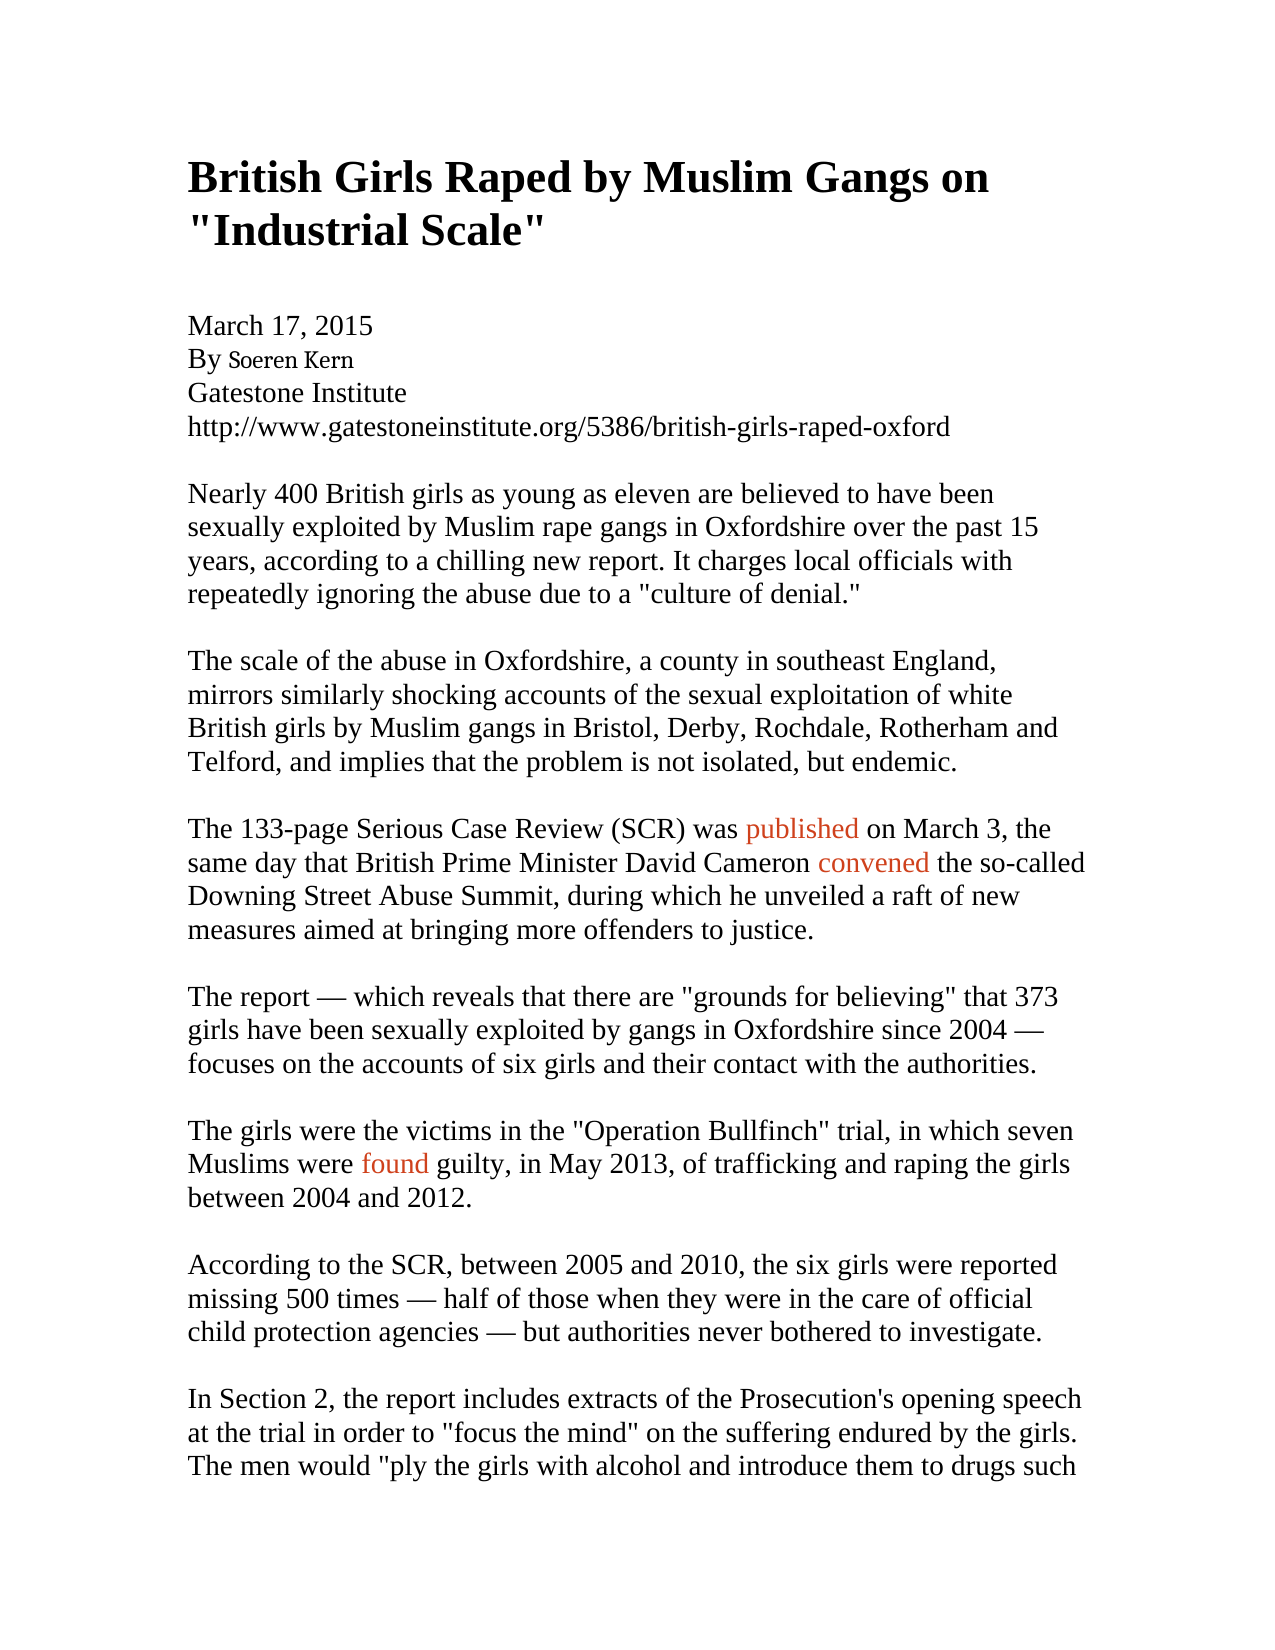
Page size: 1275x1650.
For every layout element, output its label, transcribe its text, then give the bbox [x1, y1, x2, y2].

text March 17, 2015 [187, 308, 1087, 342]
text Gatestone Institute [187, 375, 1087, 409]
text British Girls Raped by Muslim Gangs on "Industrial Scale" [187, 150, 1087, 255]
text The 133-page Serious Case Review (SCR) was published on March 3, the same day that British Prime Minister David Cameron convened the so-called Downing Street Abuse Summit, during which he unveiled a raft of new measures aimed at bringing more offenders to justice. [187, 811, 1087, 945]
text http://www.gatestoneinstitute.org/5386/british-girls-raped-oxford [187, 409, 1087, 442]
text The scale of the abuse in Oxfordshire, a county in southeast England, mirrors similarly shocking accounts of the sexual exploitation of white British girls by Muslim gangs in Bristol, Derby, Rochdale, Rotherham and Telford, and implies that the problem is not isolated, but endemic. [187, 643, 1087, 778]
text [187, 1381, 1087, 1482]
text The report — which reveals that there are "grounds for believing" that 373 girls have been sexually exploited by gangs in Oxfordshire since 2004 — focuses on the accounts of six girls and their contact with the authorities. [187, 979, 1087, 1079]
text According to the SCR, between 2005 and 2010, the six girls were reported missing 500 times — half of those when they were in the care of official child protection agencies — but authorities never bothered to investigate. [187, 1247, 1087, 1348]
text By Soeren Kern [187, 342, 1087, 375]
text The girls were the victims in the "Operation Bullfinch" trial, in which seven Muslims were found guilty, in May 2013, of trafficking and raping the girls between 2004 and 2012. [187, 1113, 1087, 1214]
text Nearly 400 British girls as young as eleven are believed to have been sexually exploited by Muslim rape gangs in Oxfordshire over the past 15 years, according to a chilling new report. It charges local officials with repeatedly ignoring the abuse due to a "culture of denial." [187, 476, 1087, 610]
